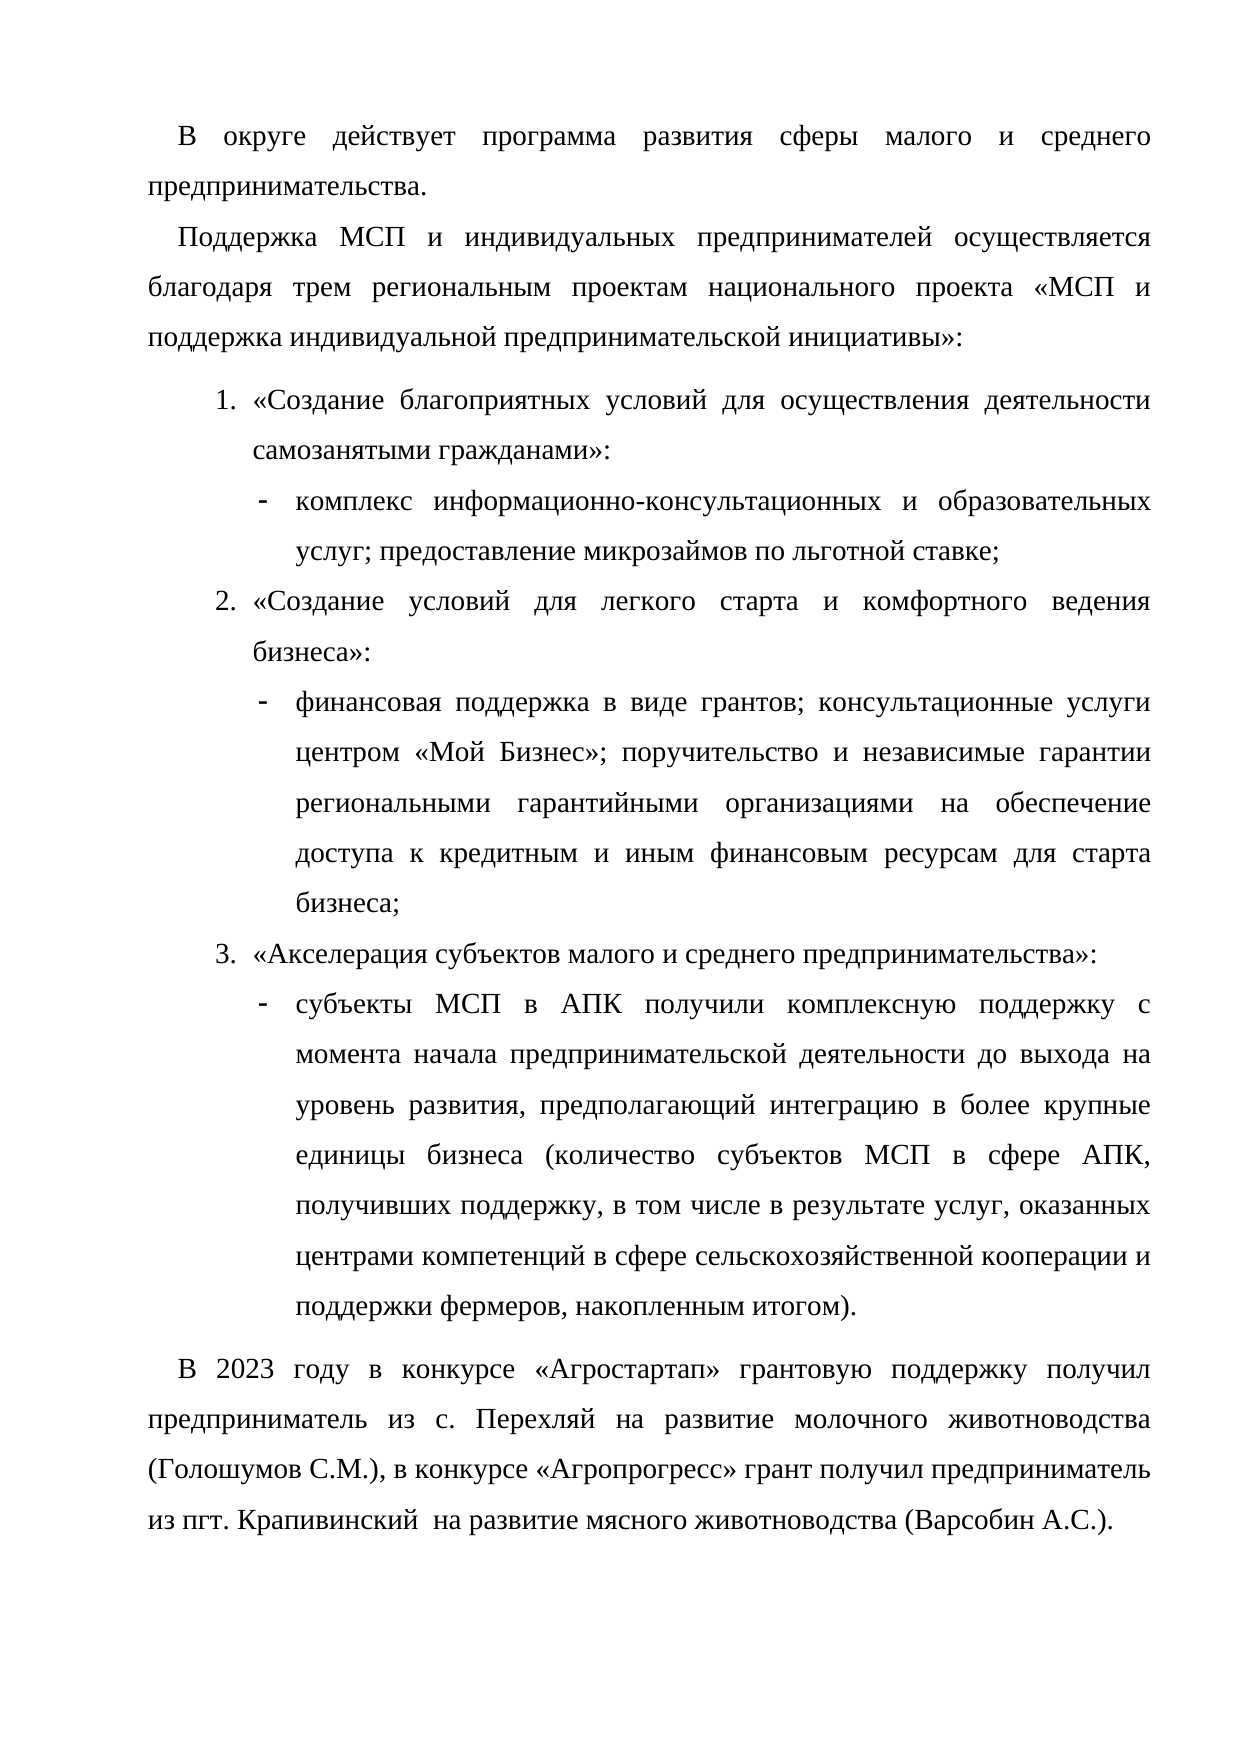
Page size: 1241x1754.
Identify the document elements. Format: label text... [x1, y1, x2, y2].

text В округе действует программа развития сферы малого и среднего предпринимательства. [148, 118, 1152, 202]
text В 2023 году в конкурсе «Агростартап» грантовую поддержку получил предприниматель из с. Перехляй на развитие молочного животноводства (Голошумов С.М.), в конкурсе «Агропрогресс» грант получил предприниматель из пгт. Крапивинский на развитие мясного животноводства (Варсобин А.С.). [148, 1351, 1152, 1535]
list финансовая поддержка в виде грантов; консультационные услуги центром «Мой Бизнес»; поручительство и независимые гарантии региональными гарантийными организациями на обеспечение доступа к кредитным и иным финансовым ресурсам для старта бизнеса; [258, 684, 1152, 919]
list комплекс информационно-консультационных и образовательных услуг; предоставление микрозаймов по льготной ставке; [258, 483, 1152, 567]
text Поддержка МСП и индивидуальных предпринимателей осуществляется благодаря трем региональным проектам национального проекта «МСП и поддержка индивидуальной предпринимательской инициативы»: [148, 219, 1152, 353]
list «Акселерация субъектов малого и среднего предпринимательства»: [215, 936, 1152, 969]
list «Создание благоприятных условий для осуществления деятельности самозанятыми гражданами»: [215, 382, 1152, 466]
list «Создание условий для легкого старта и комфортного ведения бизнеса»: [215, 583, 1152, 667]
list субъекты МСП в АПК получили комплексную поддержку с момента начала предпринимательской деятельности до выхода на уровень развития, предполагающий интеграцию в более крупные единицы бизнеса (количество субъектов МСП в сфере АПК, получивших поддержку, в том числе в результате услуг, оказанных центрами компетенций в сфере сельскохозяйственной кооперации и поддержки фермеров, накопленным итогом). [258, 986, 1152, 1322]
